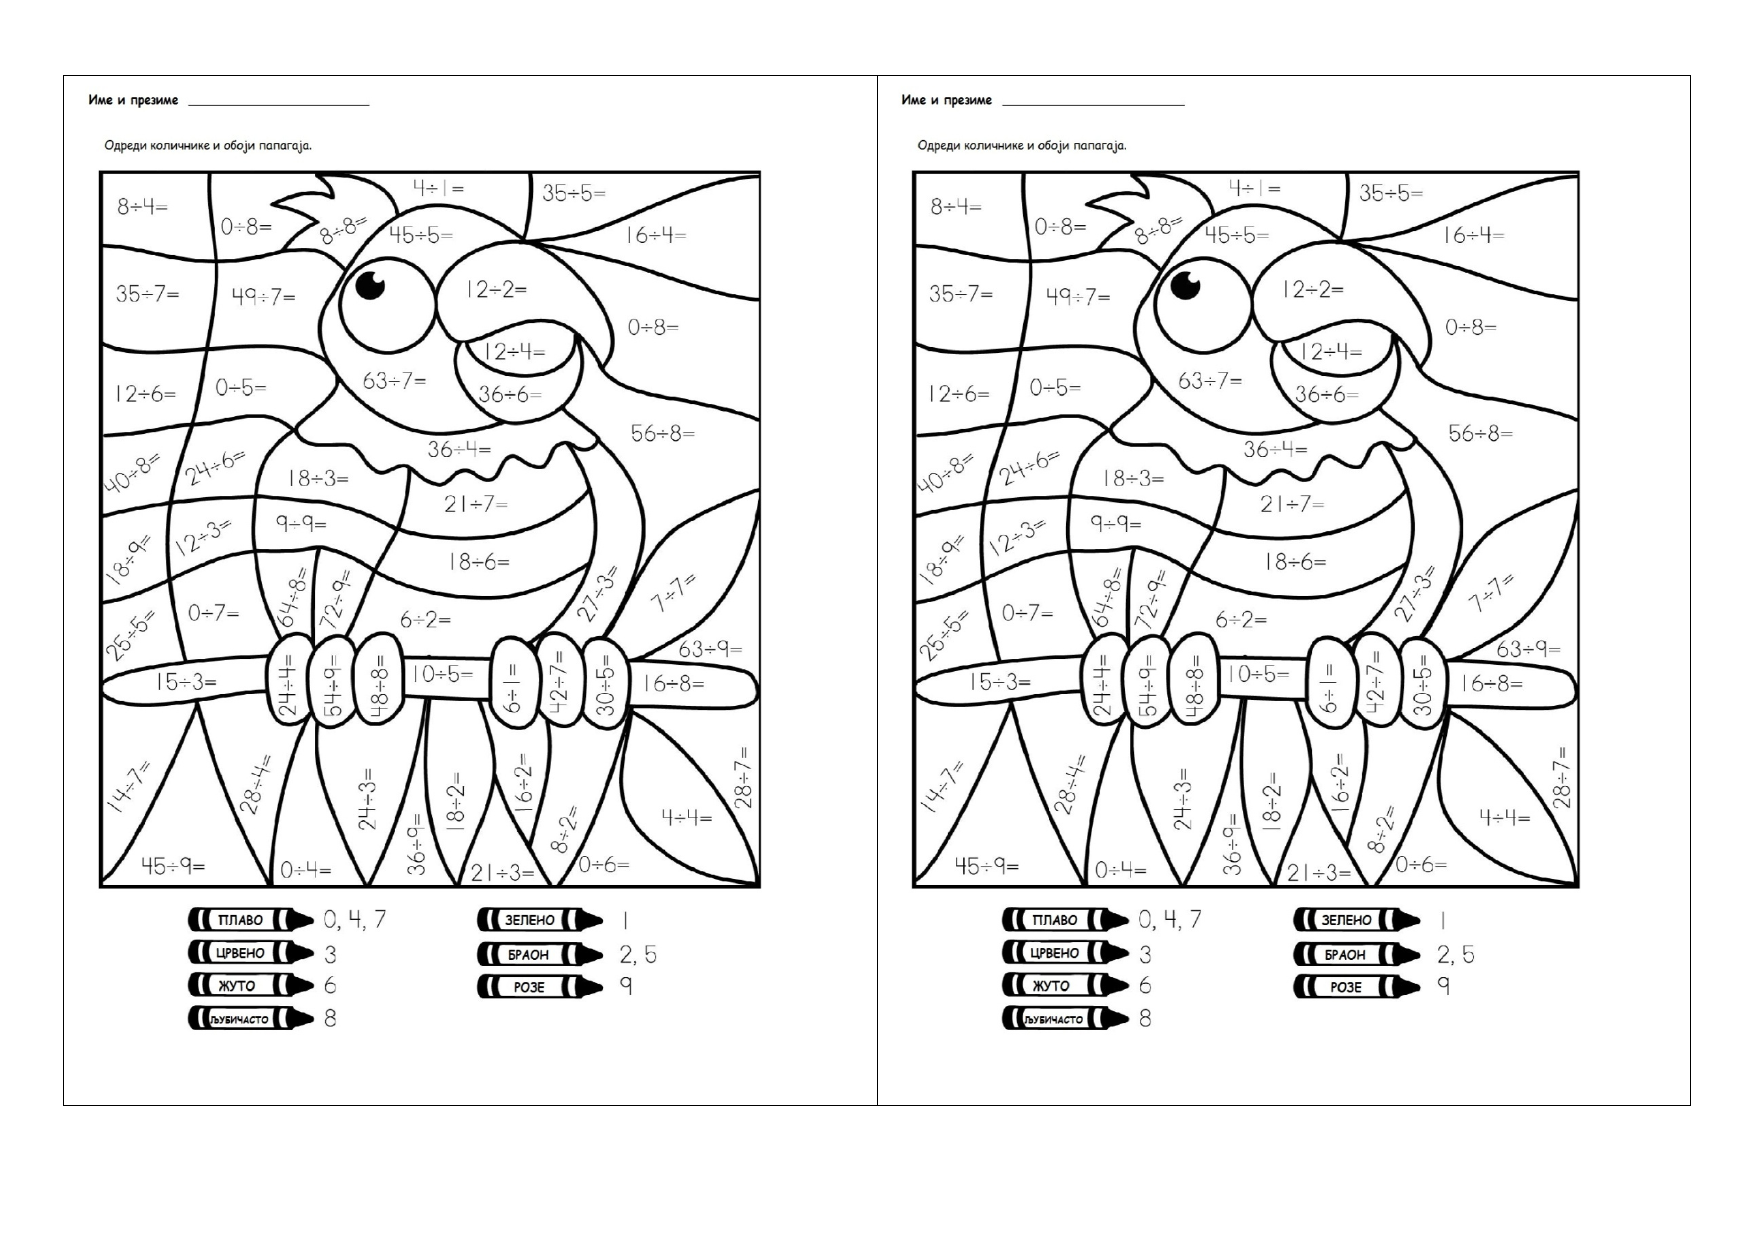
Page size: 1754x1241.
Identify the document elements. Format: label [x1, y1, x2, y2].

table_header [64, 76, 877, 1105]
table_header [878, 76, 1690, 1105]
picture [888, 76, 1608, 1081]
picture [75, 76, 789, 1081]
